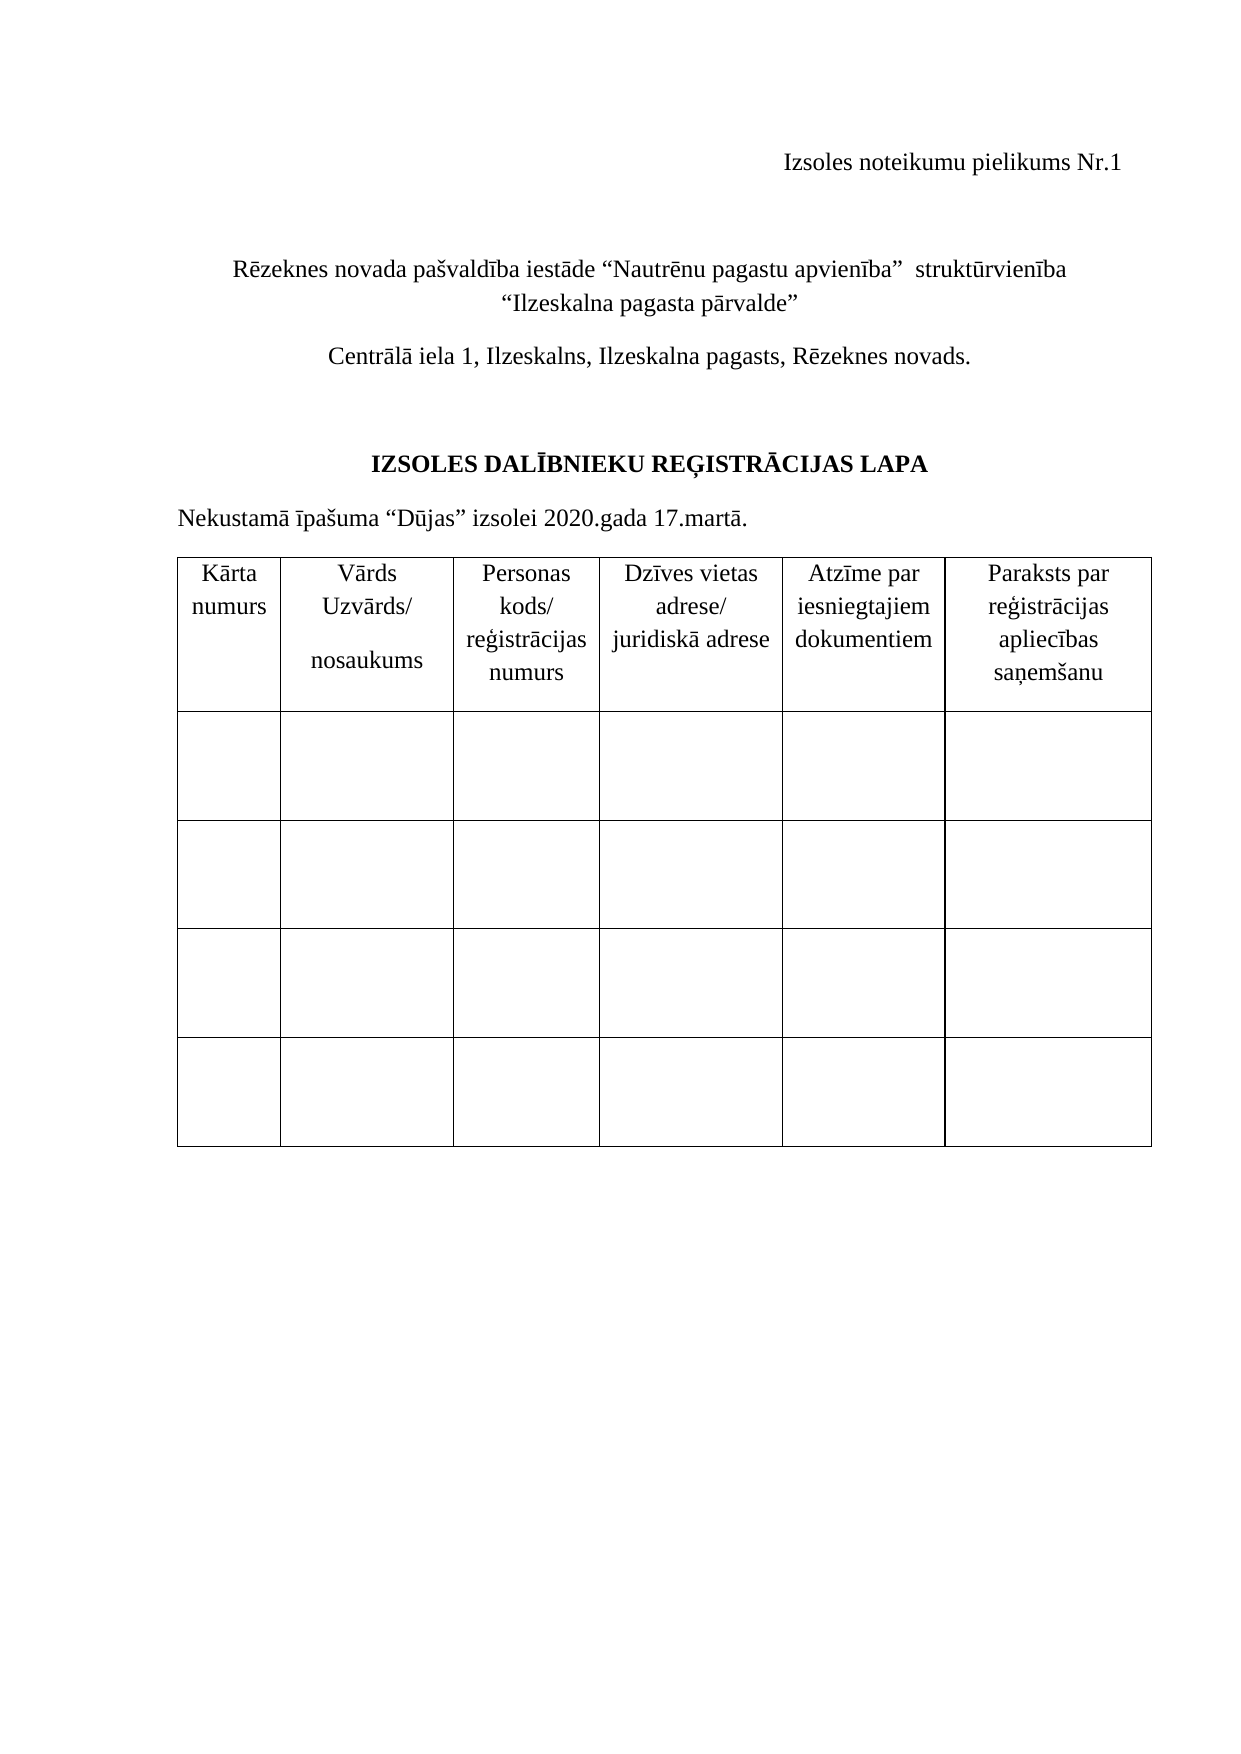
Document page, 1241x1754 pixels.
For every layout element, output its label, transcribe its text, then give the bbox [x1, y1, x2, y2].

text Centrālā iela 1, Ilzeskalns, Ilzeskalna pagasts, Rēzeknes novads. [177, 341, 1122, 370]
table_cell [600, 821, 782, 928]
table_header Vārds Uzvārds/ nosaukums [281, 558, 453, 711]
table_cell [946, 929, 1151, 1037]
table_cell [178, 821, 280, 928]
table_cell [946, 712, 1151, 819]
table_cell [281, 712, 453, 819]
table_cell [946, 821, 1151, 928]
table_cell [178, 929, 280, 1037]
table_cell [454, 929, 599, 1037]
table_cell [454, 712, 599, 819]
table_cell [454, 821, 599, 928]
table_header Paraksts par reģistrācijas apliecības saņemšanu [946, 558, 1151, 711]
table_cell [783, 1038, 944, 1146]
table_header Atzīme par iesniegtajiem dokumentiem [783, 558, 944, 711]
table_header Personas kods/ reģistrācijas numurs [454, 558, 599, 711]
table_cell [281, 929, 453, 1037]
table_cell [281, 1038, 453, 1146]
text IZSOLES DALĪBNIEKU REĢISTRĀCIJAS LAPA [177, 449, 1122, 478]
table_cell [783, 821, 944, 928]
table_cell [600, 1038, 782, 1146]
table_cell [281, 821, 453, 928]
table_cell [600, 929, 782, 1037]
table_cell [454, 1038, 599, 1146]
table_cell [783, 929, 944, 1037]
text Rēzeknes novada pašvaldība iestāde “Nautrēnu pagastu apvienība” struktūrvienība “Ilzeskalna pagasta pārvalde” [177, 254, 1122, 316]
table_cell [783, 712, 944, 819]
table_cell [946, 1038, 1151, 1146]
table_header Kārta numurs [178, 558, 280, 711]
text Izsoles noteikumu pielikums Nr.1 [177, 147, 1122, 176]
text Nekustamā īpašuma “Dūjas” izsolei 2020.gada 17.martā. [177, 503, 1122, 532]
table_header Dzīves vietas adrese/ juridiskā adrese [600, 558, 782, 711]
table_cell [600, 712, 782, 819]
table_cell [178, 1038, 280, 1146]
table_cell [178, 712, 280, 819]
